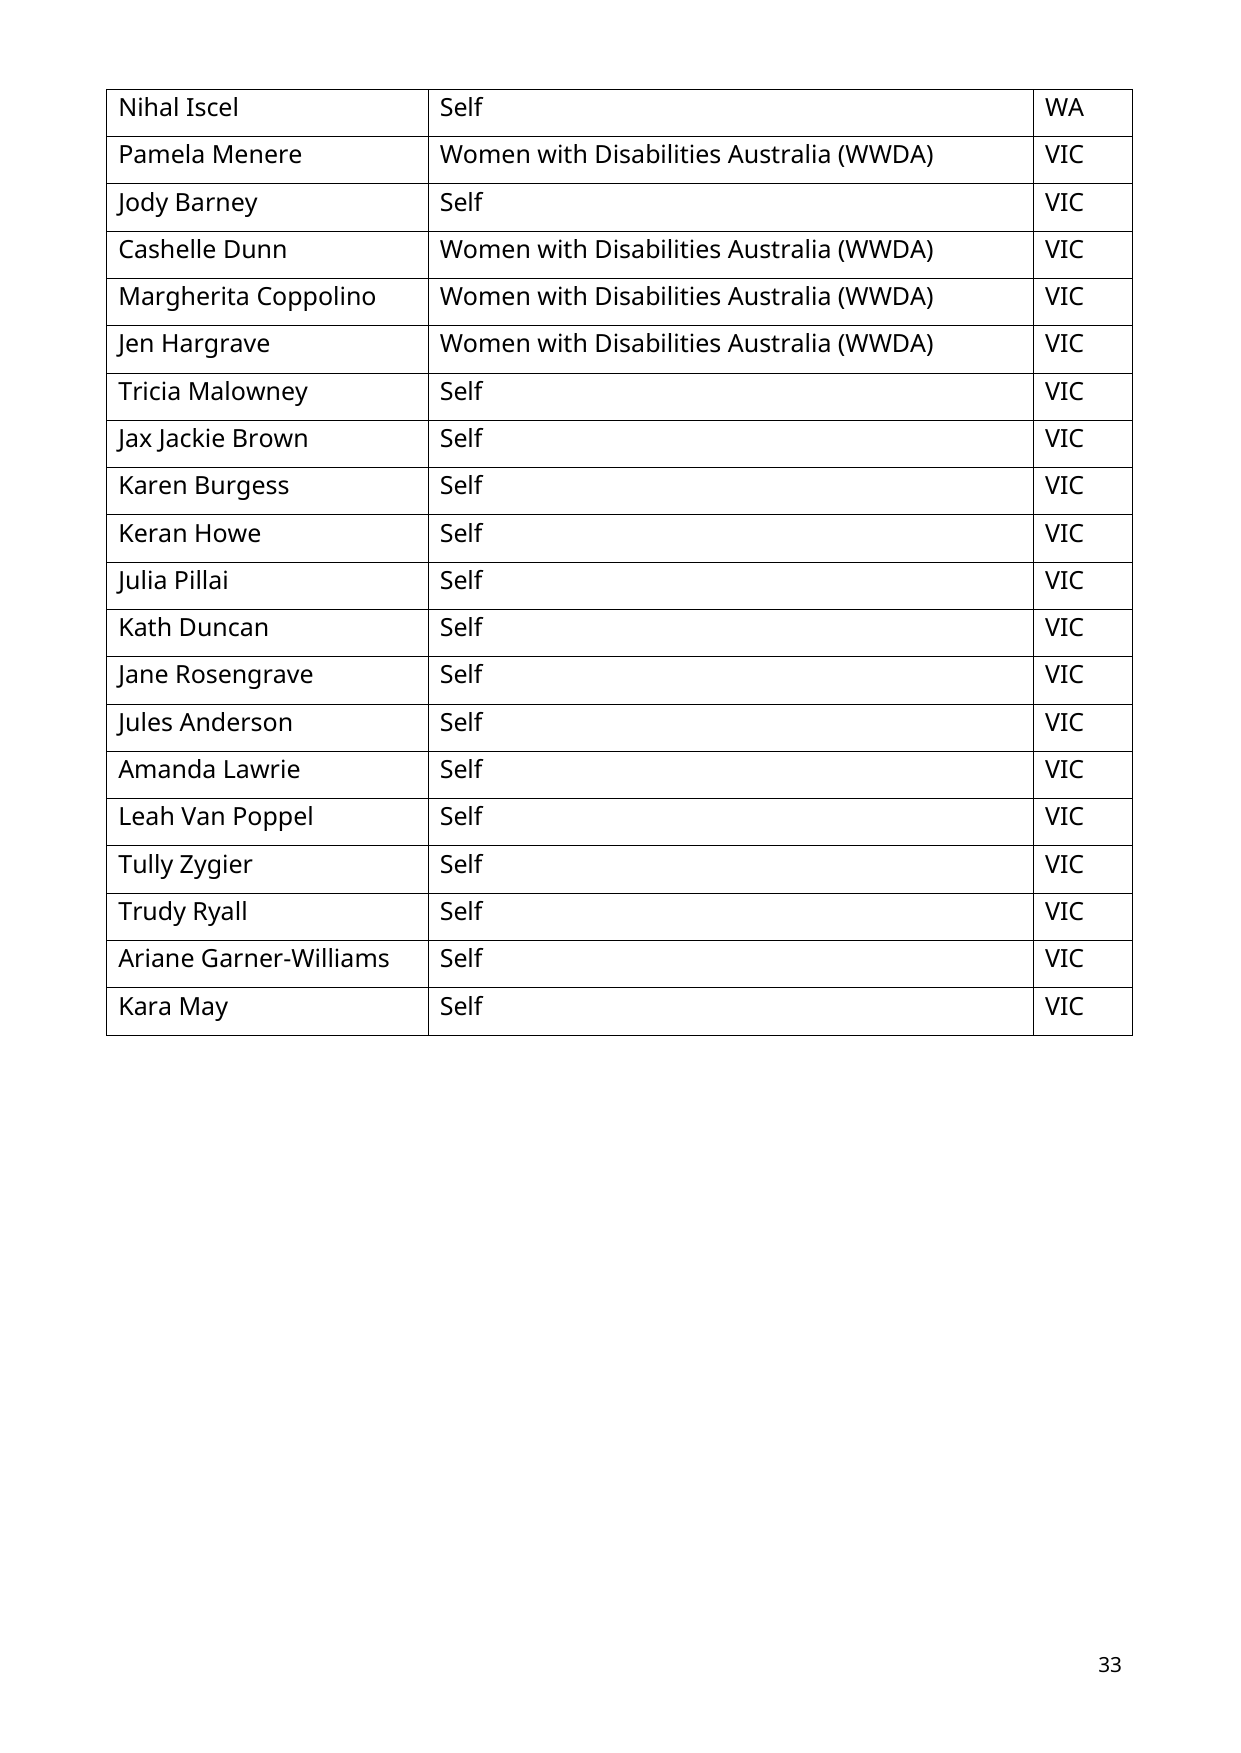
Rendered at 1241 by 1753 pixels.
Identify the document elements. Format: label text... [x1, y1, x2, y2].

table_cell VIC [1034, 894, 1132, 940]
table_cell Ariane Garner-Williams [107, 941, 428, 987]
table_cell Self [429, 184, 1033, 231]
table_cell Self [429, 90, 1033, 136]
table_cell Women with Disabilities Australia (WWDA) [429, 326, 1033, 372]
table_cell VIC [1034, 799, 1132, 845]
table_cell VIC [1034, 421, 1132, 467]
table_cell Karen Burgess [107, 468, 428, 514]
table_cell Tully Zygier [107, 846, 428, 893]
table_cell Tricia Malowney [107, 374, 428, 420]
table_cell Amanda Lawrie [107, 752, 428, 798]
table_cell Self [429, 563, 1033, 609]
table_cell Jules Anderson [107, 705, 428, 751]
table_cell Self [429, 515, 1033, 562]
table_cell Cashelle Dunn [107, 232, 428, 278]
table_cell Nihal Iscel [107, 90, 428, 136]
table_cell Self [429, 468, 1033, 514]
table_cell Self [429, 799, 1033, 845]
table_cell Self [429, 657, 1033, 703]
table_cell VIC [1034, 232, 1132, 278]
table_cell VIC [1034, 610, 1132, 656]
table_cell Self [429, 421, 1033, 467]
table_cell VIC [1034, 752, 1132, 798]
table_cell Trudy Ryall [107, 894, 428, 940]
table_cell Self [429, 752, 1033, 798]
table_cell VIC [1034, 184, 1132, 231]
table_cell Self [429, 988, 1033, 1034]
table_cell Keran Howe [107, 515, 428, 562]
table_cell Pamela Menere [107, 137, 428, 183]
table_cell Self [429, 705, 1033, 751]
table_cell Jax Jackie Brown [107, 421, 428, 467]
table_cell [429, 232, 1033, 278]
table_cell WA [1034, 90, 1132, 136]
table_cell VIC [1034, 988, 1132, 1034]
table_cell VIC [1034, 326, 1132, 372]
table_cell Kath Duncan [107, 610, 428, 656]
table_cell VIC [1034, 941, 1132, 987]
table_cell Self [429, 894, 1033, 940]
table_cell VIC [1034, 374, 1132, 420]
table_cell Julia Pillai [107, 563, 428, 609]
table_cell VIC [1034, 846, 1132, 893]
table_cell Self [429, 374, 1033, 420]
table_cell VIC [1034, 563, 1132, 609]
table_cell Jane Rosengrave [107, 657, 428, 703]
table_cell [429, 137, 1033, 183]
table_cell VIC [1034, 705, 1132, 751]
table_cell Kara May [107, 988, 428, 1034]
table_cell Margherita Coppolino [107, 279, 428, 325]
table_cell Self [429, 610, 1033, 656]
table_cell Jody Barney [107, 184, 428, 231]
table_cell VIC [1034, 657, 1132, 703]
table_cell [429, 279, 1033, 325]
table_cell Self [429, 846, 1033, 893]
table_cell VIC [1034, 515, 1132, 562]
table_cell VIC [1034, 468, 1132, 514]
table_cell Leah Van Poppel [107, 799, 428, 845]
table_cell Self [429, 941, 1033, 987]
table_cell VIC [1034, 137, 1132, 183]
table_cell Jen Hargrave [107, 326, 428, 372]
table_cell VIC [1034, 279, 1132, 325]
